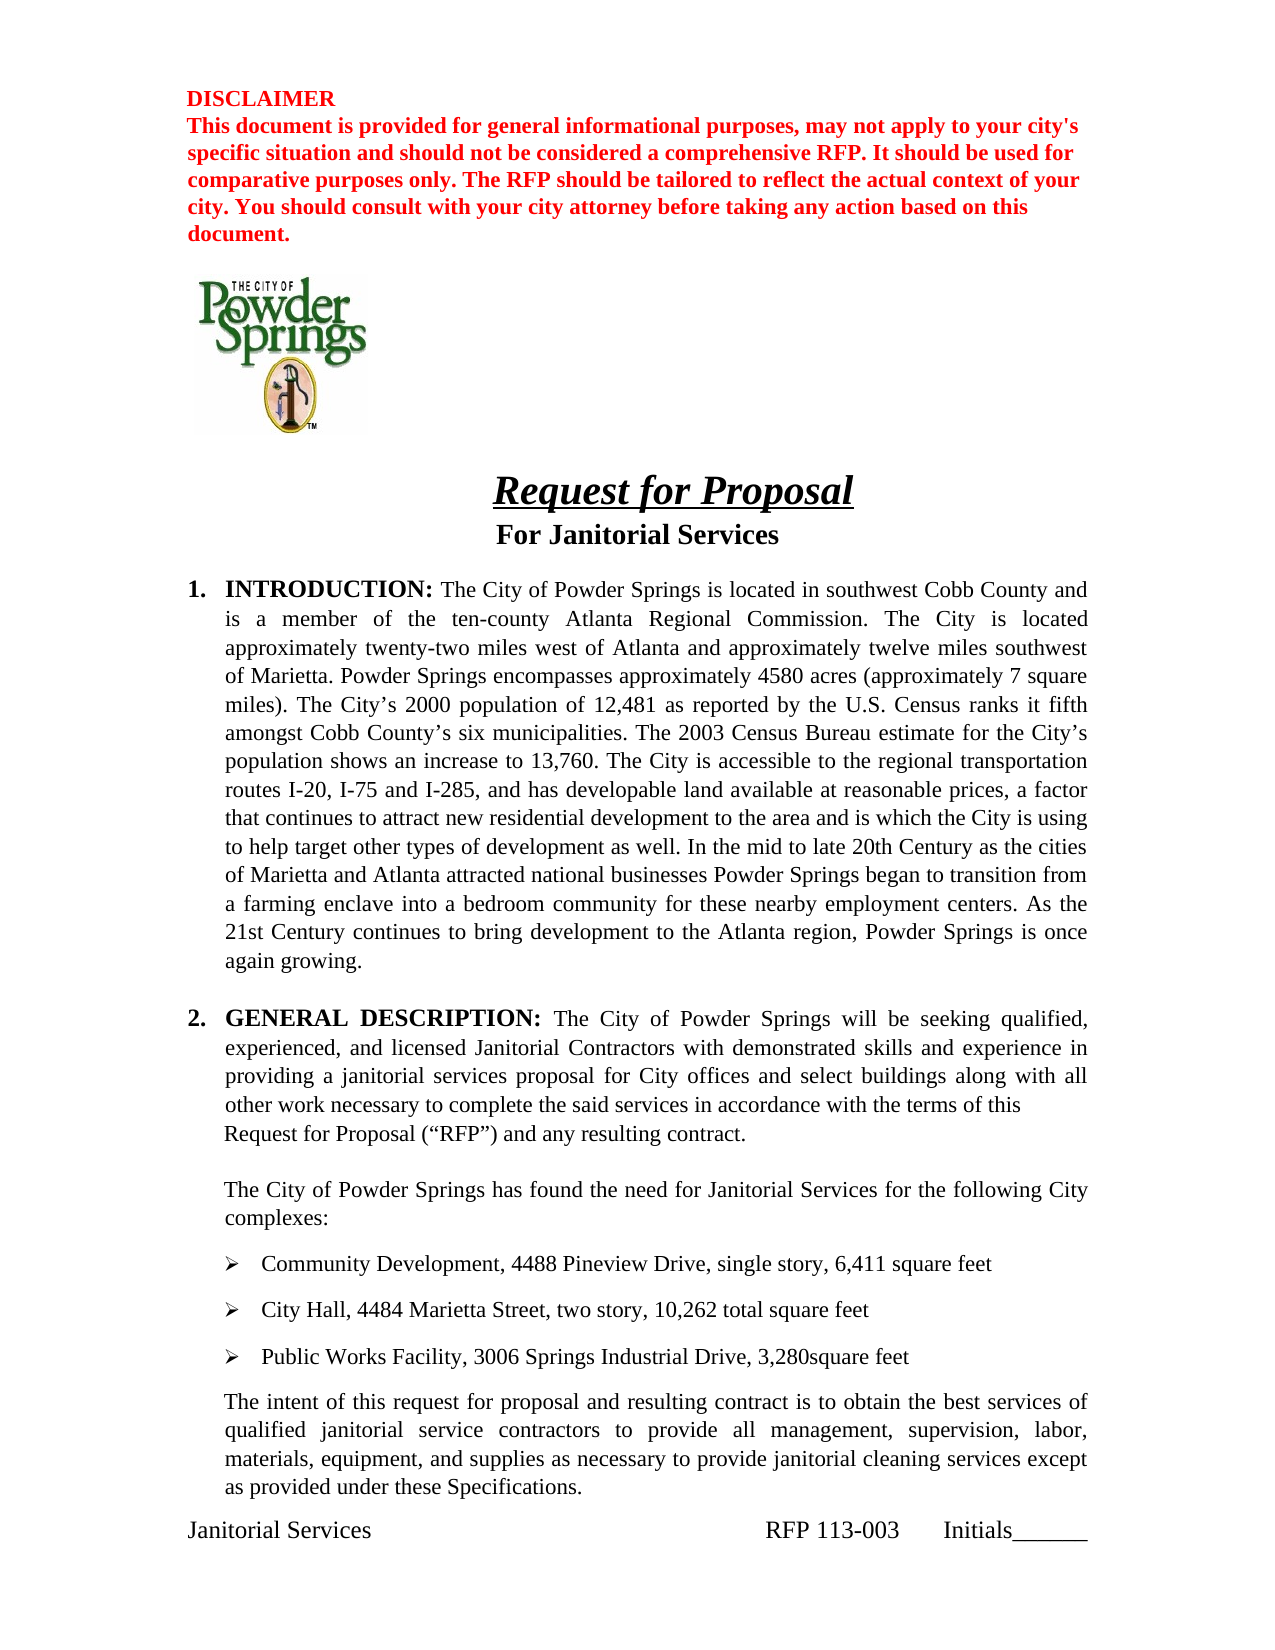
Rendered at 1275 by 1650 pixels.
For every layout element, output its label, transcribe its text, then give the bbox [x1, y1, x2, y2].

text Request for Proposal [187, 465, 1162, 513]
list GENERAL DESCRIPTION: The City of Powder Springs will be seeking qualified, experienced, and licensed Janitorial Contractors with demonstrated skills and experience in providing a janitorial services proposal for City offices and select buildings along with all other work necessary to complete the said services in accordance with the terms of this [187, 1003, 1089, 1117]
list City Hall, 4484 Marietta Street, two story, 10,262 total square feet [223, 1296, 1089, 1323]
text This document is provided for general informational purposes, may not apply to your city's specific situation and should not be considered a comprehensive RFP. It should be used for comparative purposes only. The RFP should be tailored to reflect the actual context of your city. You should consult with your city attorney before taking any action based on this document. [186, 112, 1112, 274]
list Community Development, 4488 Pineview Drive, single story, 6,411 square feet [223, 1250, 1089, 1277]
text DISCLAIMER [186, 85, 1112, 111]
list INTRODUCTION: The City of Powder Springs is located in southwest Cobb County and is a member of the ten-county Atlanta Regional Commission. The City is located approximately twenty-two miles west of Atlanta and approximately twelve miles southwest of Marietta. Powder Springs encompasses approximately 4580 acres (approximately 7 square miles). The City’s 2000 population of 12,481 as reported by the U.S. Census ranks it fifth amongst Cobb County’s six municipalities. The 2003 Census Bureau estimate for the City’s population shows an increase to 13,760. The City is accessible to the regional transportation routes I-20, I-75 and I-285, and has developable land available at reasonable prices, a factor that continues to attract new residential development to the area and is which the City is using to help target other types of development as well. In the mid to late 20th Century as the cities of Marietta and Atlanta attracted national businesses Powder Springs began to transition from a farming enclave into a bedroom community for these nearby employment centers. As the 21st Century continues to bring development to the Atlanta region, Powder Springs is once again growing. [187, 574, 1089, 973]
text The intent of this request for proposal and resulting contract is to obtain the best services of qualified janitorial service contractors to provide all management, supervision, labor, materials, equipment, and supplies as necessary to provide janitorial cleaning services except as provided under these Specifications. [223, 1388, 1089, 1499]
picture [194, 274, 369, 435]
subtitle For Janitorial Services [187, 517, 1087, 550]
text The City of Powder Springs has found the need for Janitorial Services for the following City complexes: [223, 1176, 1089, 1230]
text Request for Proposal (“RFP”) and any resulting contract. [223, 1120, 1161, 1146]
list Public Works Facility, 3006 Springs Industrial Drive, 3,280square feet [223, 1343, 1089, 1369]
